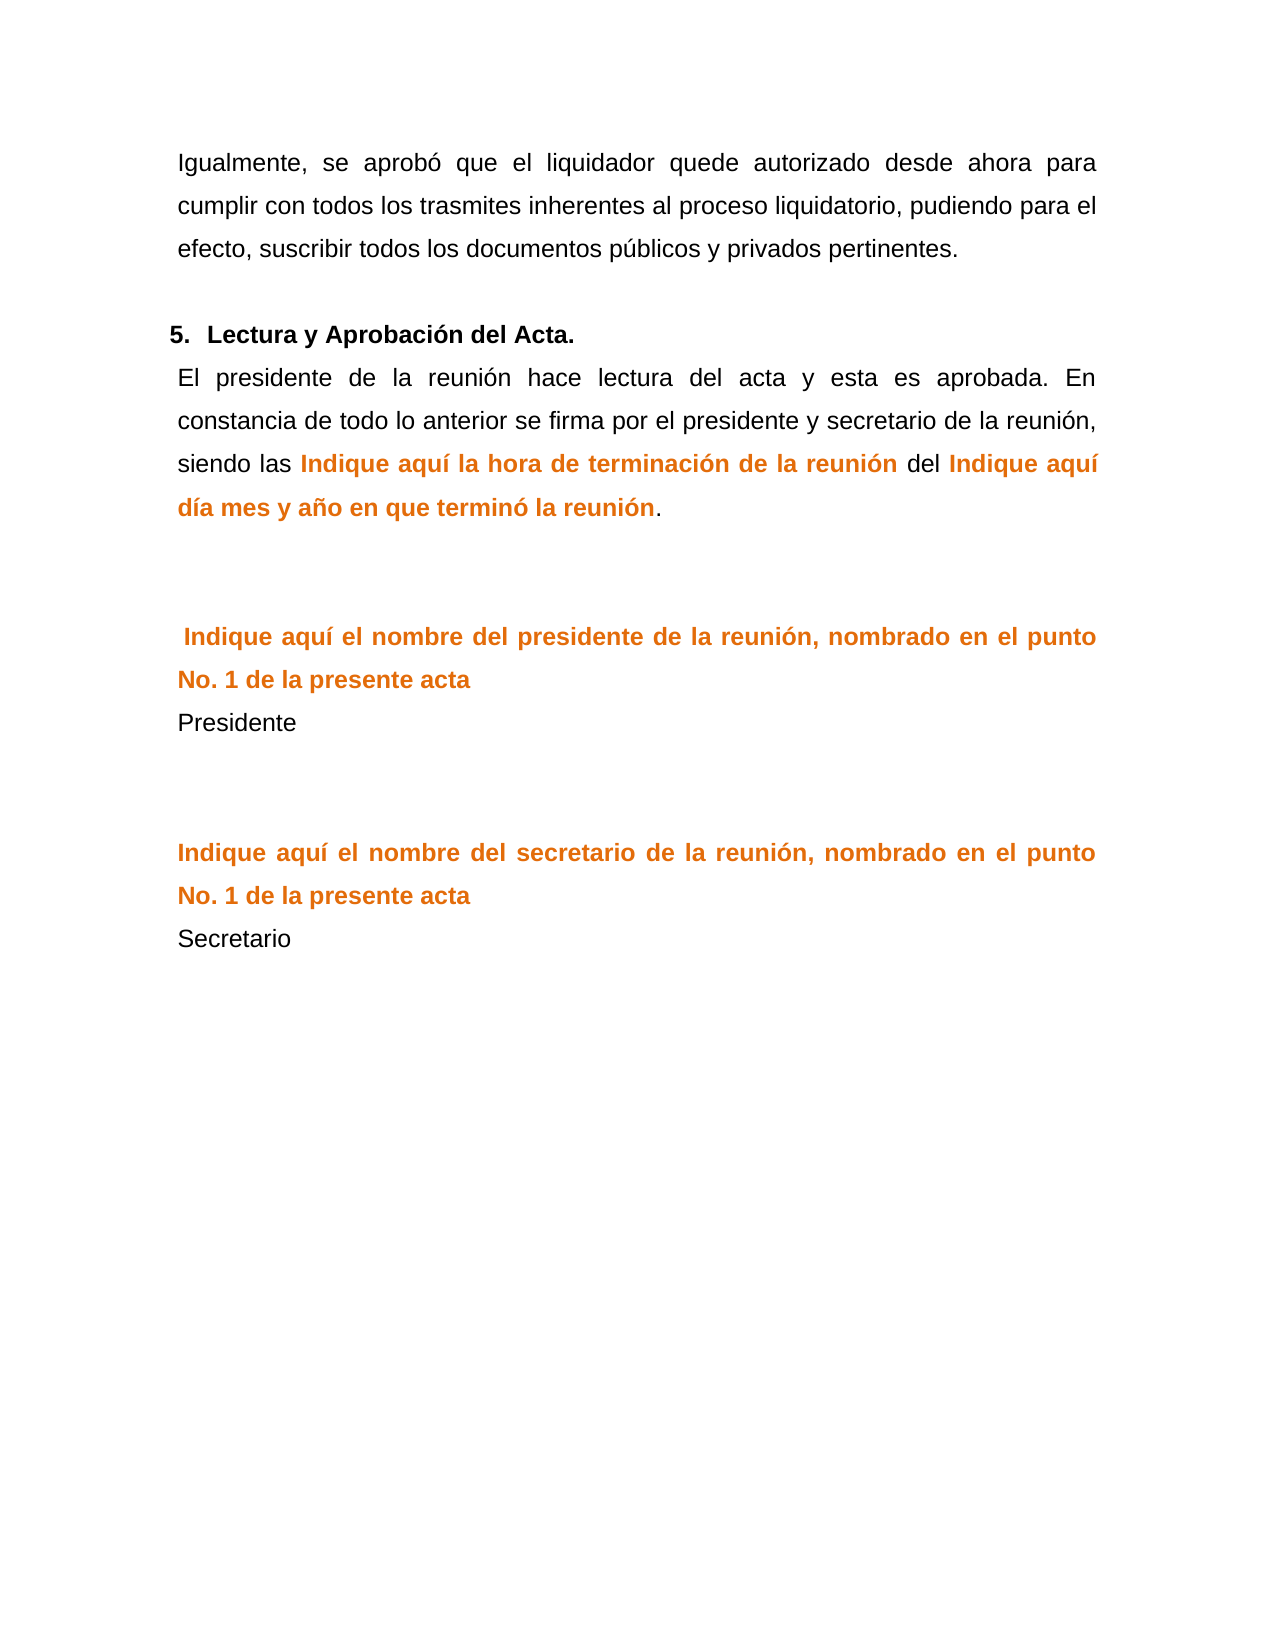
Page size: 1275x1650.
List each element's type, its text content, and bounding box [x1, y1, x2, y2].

text Presidente [177, 708, 1098, 737]
text Secretario [177, 924, 1098, 953]
text El presidente de la reunión hace lectura del acta y esta es aprobada. En constancia de todo lo anterior se firma por el presidente y secretario de la reunión, siendo las Indique aquí la hora de terminación de la reunión del Indique aquí día mes y año en que terminó la reunión. [177, 363, 1098, 521]
text Indique aquí el nombre del secretario de la reunión, nombrado en el punto No. 1 de la presente acta [177, 838, 1098, 909]
list Lectura y Aprobación del Acta. [169, 320, 1098, 349]
text Igualmente, se aprobó que el liquidador quede autorizado desde ahora para cumplir con todos los trasmites inherentes al proceso liquidatorio, pudiendo para el efecto, suscribir todos los documentos públicos y privados pertinentes. [177, 148, 1098, 263]
text Indique aquí el nombre del presidente de la reunión, nombrado en el punto No. 1 de la presente acta [177, 622, 1098, 694]
